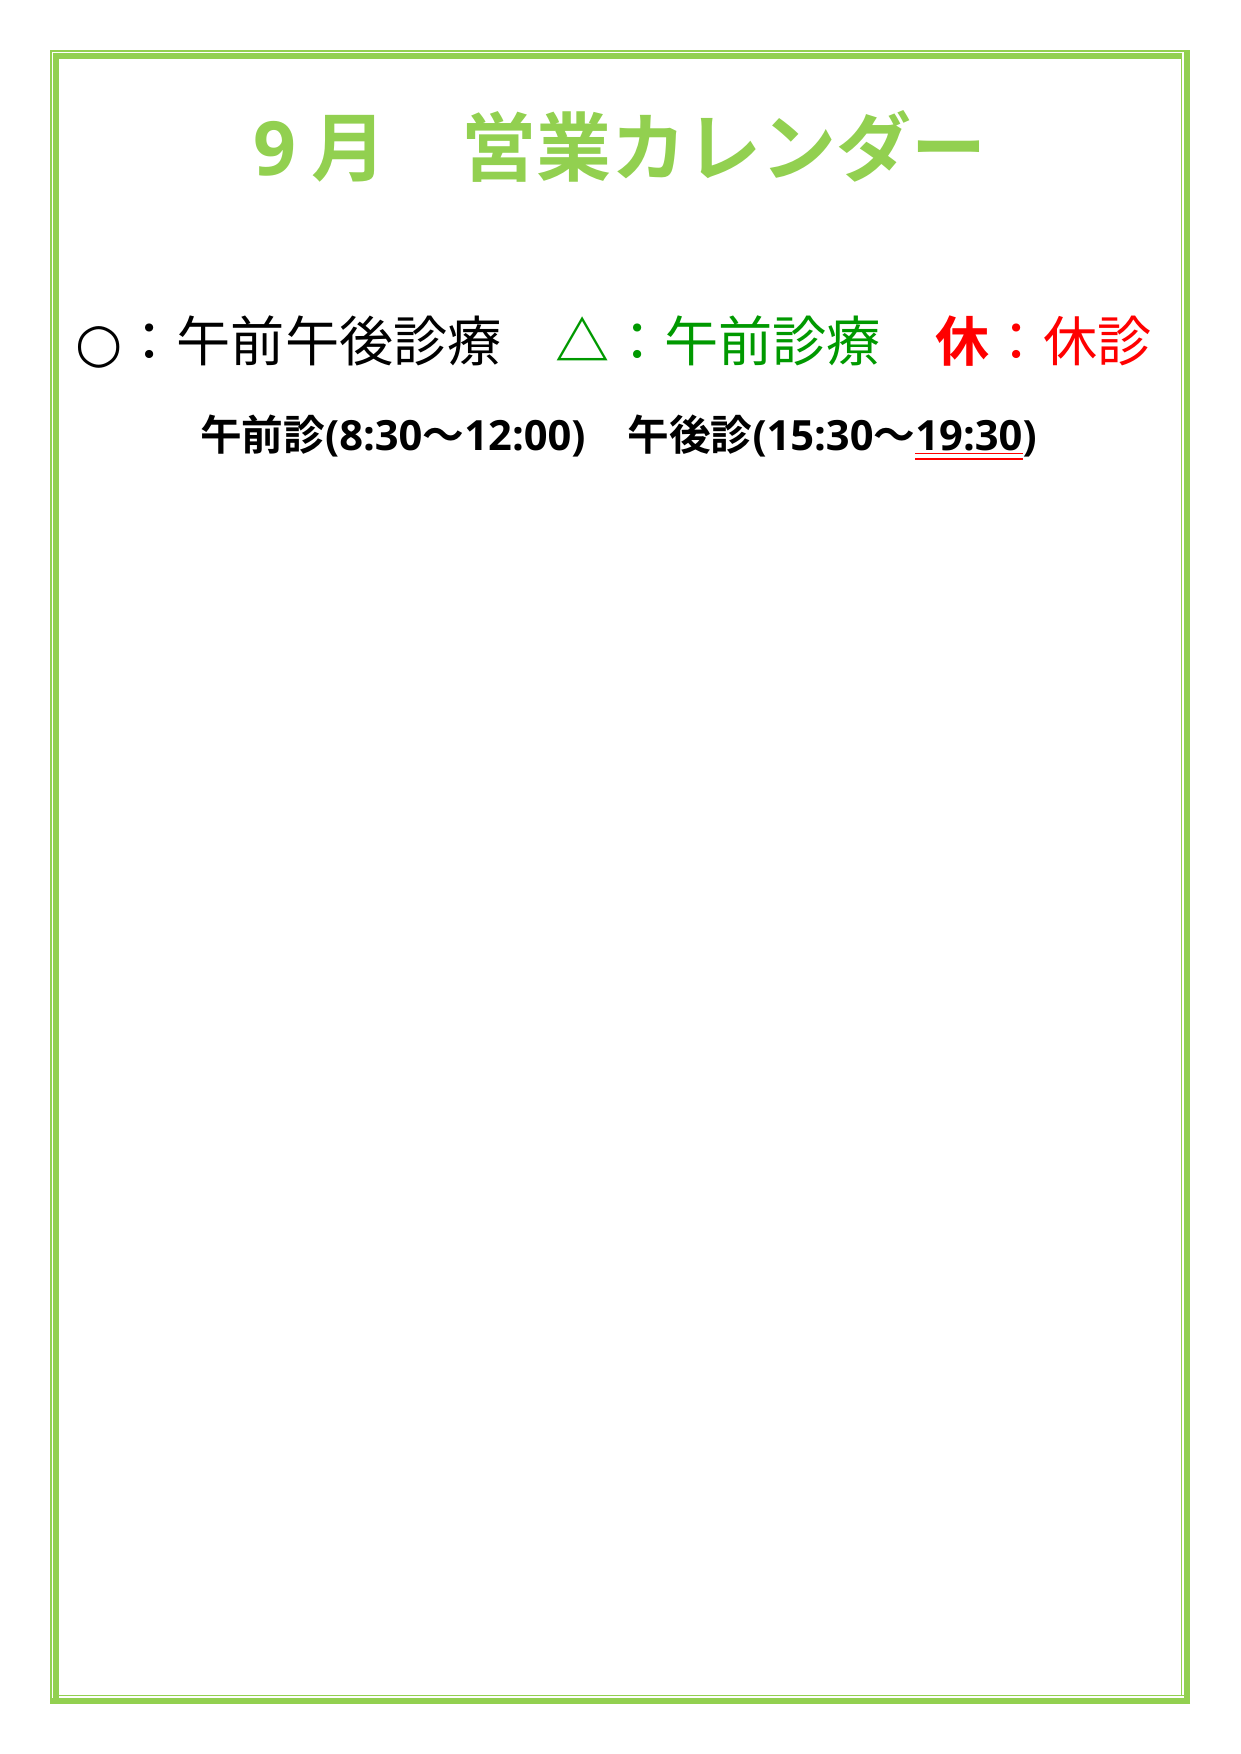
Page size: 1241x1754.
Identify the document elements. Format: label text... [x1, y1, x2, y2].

text ○：午前午後診療 △：午前診療 休：休診 [75, 282, 1165, 394]
text 午前診(8:30～12:00) 午後診(15:30～19:30) [75, 394, 1165, 469]
